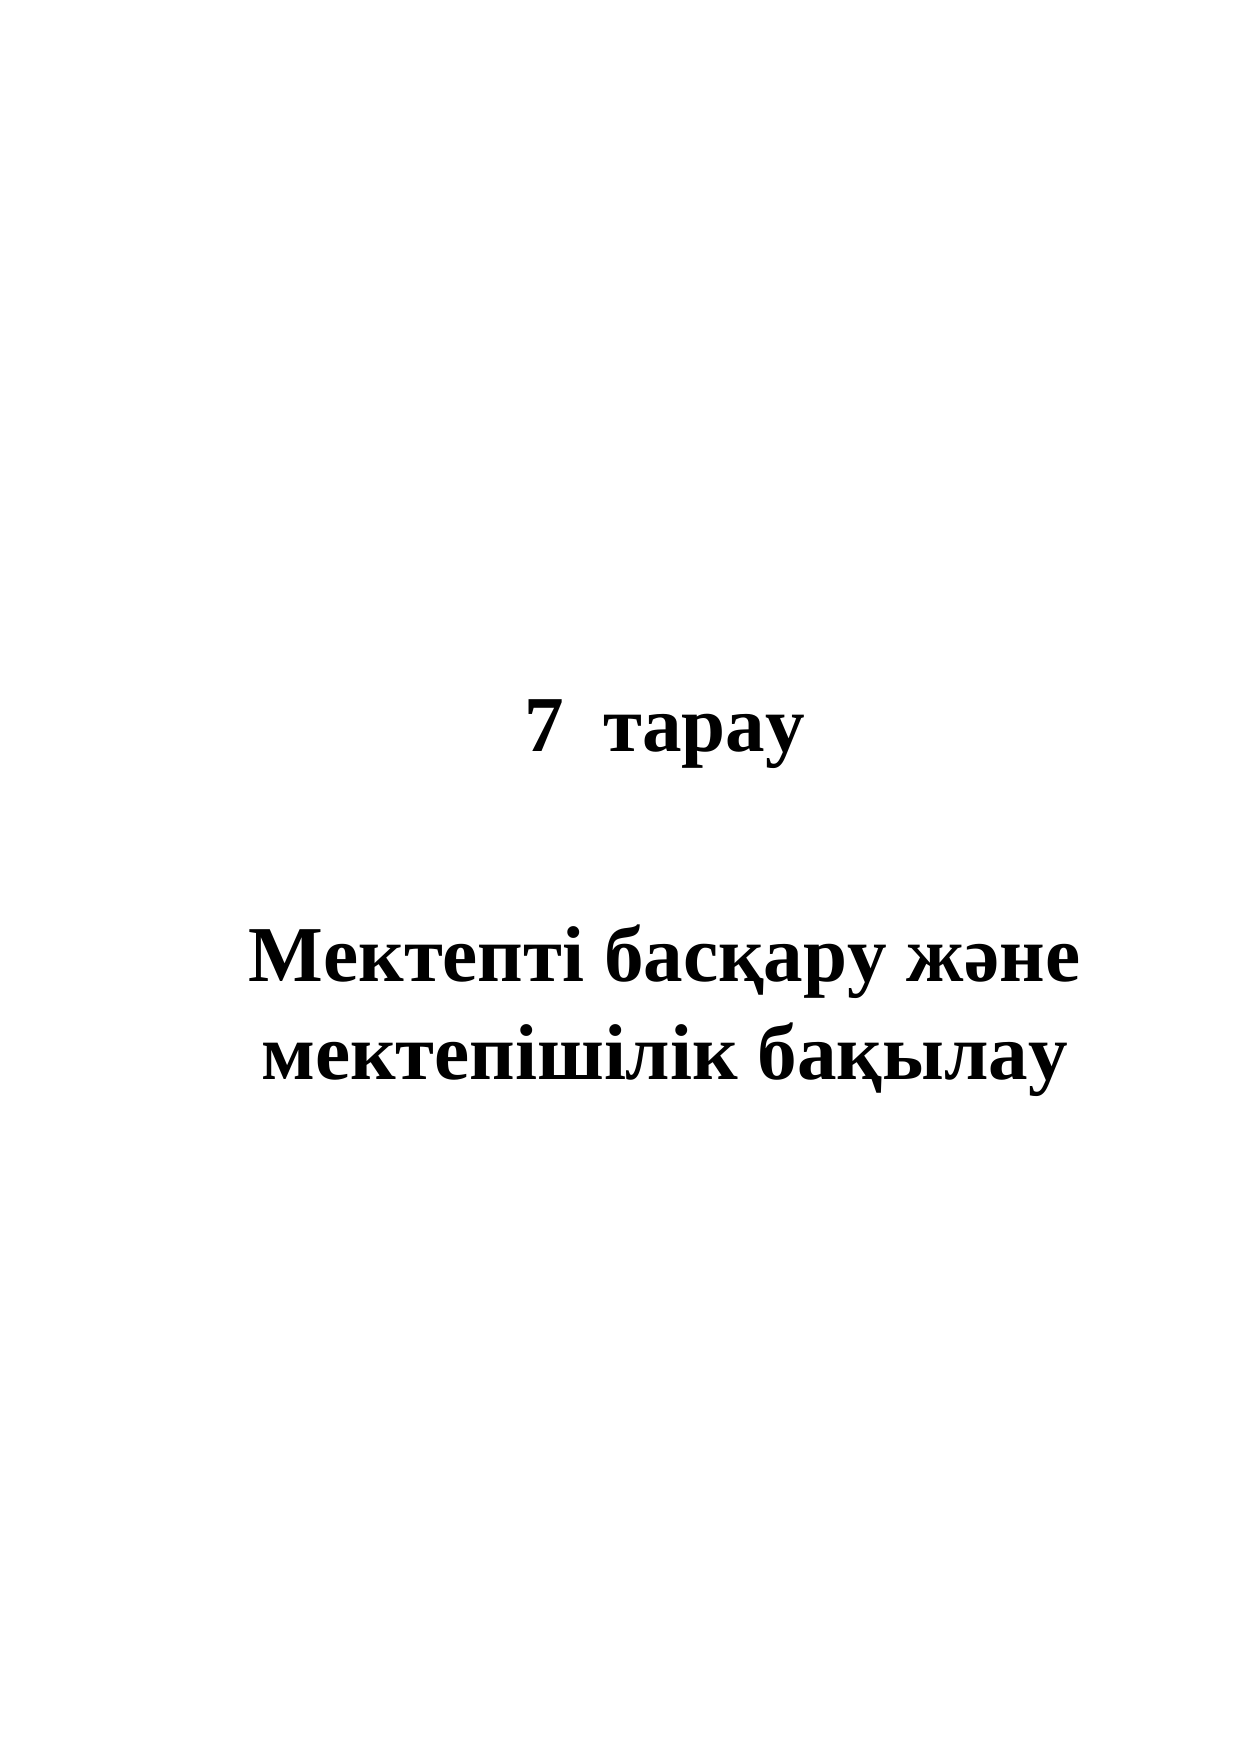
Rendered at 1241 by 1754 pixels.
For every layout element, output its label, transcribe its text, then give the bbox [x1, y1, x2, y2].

text 7 тарау [177, 678, 1152, 769]
text Мектепті басқару және мектепішілік бақылау [177, 908, 1152, 1097]
